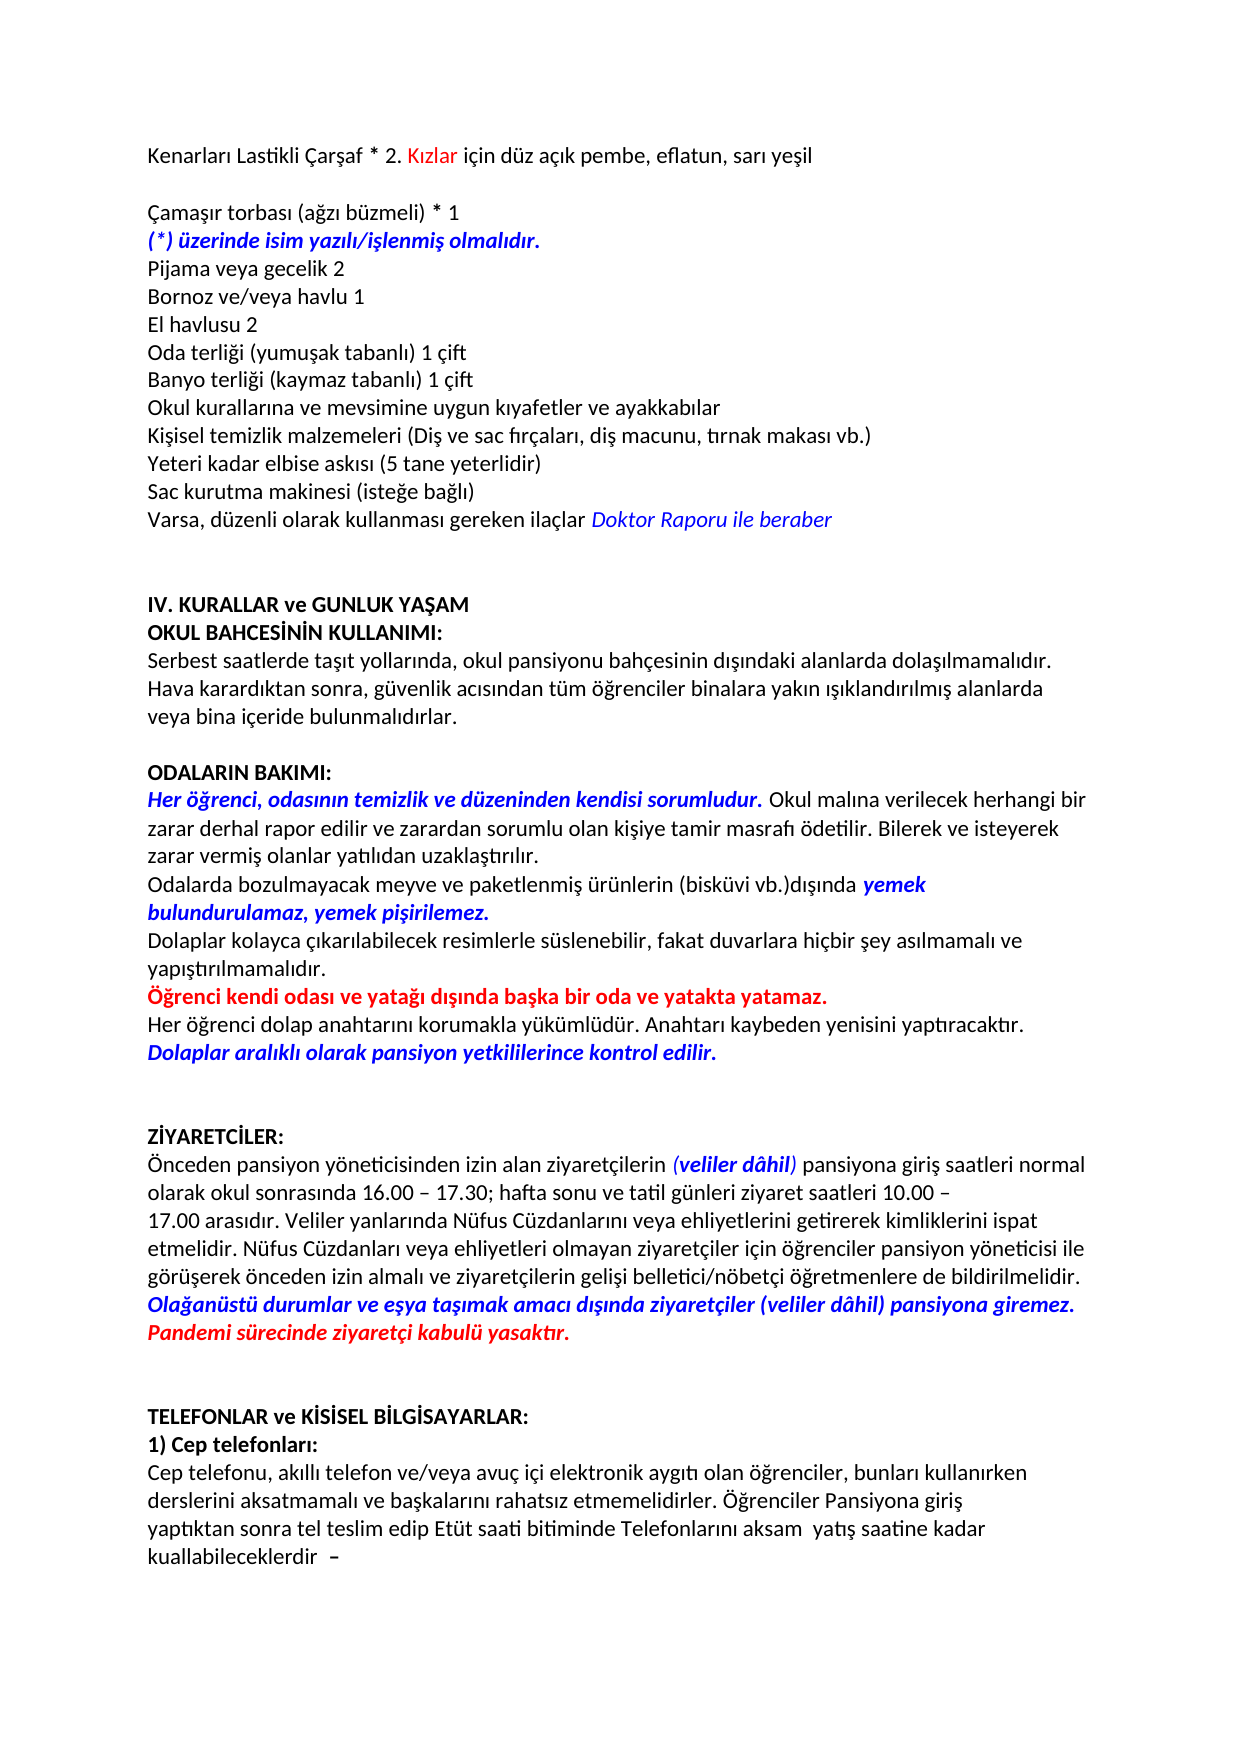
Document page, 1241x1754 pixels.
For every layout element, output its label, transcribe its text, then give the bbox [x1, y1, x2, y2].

text Her öğrenci, odasının temizlik ve düzeninden kendisi sorumludur. Okul malına verilecek herhangi bir zarar derhal rapor edilir ve zarardan sorumlu olan kişiye tamir masrafı ödetilir. Bilerek ve isteyerek zarar vermiş olanlar yatılıdan uzaklaştırılır. [147, 786, 1088, 870]
text Sac kurutma makinesi (isteğe bağlı) [147, 477, 1109, 505]
text Dolaplar aralıklı olarak pansiyon yetkililerince kontrol edilir. [147, 1038, 1109, 1066]
text Kişisel temizlik malzemeleri (Diş ve sac fırçaları, diş macunu, tırnak makası vb.) Yeteri kadar elbise askısı (5 tane yeterlidir) [147, 421, 875, 477]
text Varsa, düzenli olarak kullanması gereken ilaçlar Doktor Raporu ile beraber [147, 505, 1109, 533]
text Dolaplar kolayca çıkarılabilecek resimlerle süslenebilir, fakat duvarlara hiçbir şey asılmamalı ve yapıştırılmamalıdır. [147, 926, 1026, 982]
list Cep telefonları: [147, 1430, 1109, 1458]
text Çamaşır torbası (ağzı büzmeli) * 1 [147, 198, 1109, 226]
text Pijama veya gecelik 2 Bornoz ve/veya havlu 1 El havlusu 2 [147, 254, 366, 338]
subtitle ODALARIN BAKIMI: [147, 758, 1109, 786]
text Öğrenci kendi odası ve yatağı dışında başka bir oda ve yatakta yatamaz. [147, 982, 1109, 1010]
text Serbest saatlerde taşıt yollarında, okul pansiyonu bahçesinin dışındaki alanlarda dolaşılmamalıdır. Hava karardıktan sonra, güvenlik acısından tüm öğrenciler binalara yakın ışıklandırılmış alanlarda veya bina içeride bulunmalıdırlar. [147, 646, 1055, 730]
text Okul kurallarına ve mevsimine uygun kıyafetler ve ayakkabılar [147, 393, 1109, 421]
text (*) üzerinde isim yazılı/işlenmiş olmalıdır. [147, 226, 1109, 254]
text Oda terliği (yumuşak tabanlı) 1 çift Banyo terliği (kaymaz tabanlı) 1 çift [147, 338, 476, 393]
text 17.00 arasıdır. Veliler yanlarında Nüfus Cüzdanlarını veya ehliyetlerini getirerek kimliklerini ispat etmelidir. Nüfus Cüzdanları veya ehliyetleri olmayan ziyaretçiler için öğrenciler pansiyon yöneticisi ile görüşerek önceden izin almalı ve ziyaretçilerin gelişi belletici/nöbetçi öğretmenlere de bildirilmelidir. Olağanüstü durumlar ve eşya taşımak amacı dışında ziyaretçiler (veliler dâhil) pansiyona giremez. [147, 1206, 1088, 1318]
subtitle ZİYARETCİLER: [147, 1122, 1109, 1150]
subtitle KURALLAR ve GUNLUK YAŞAM OKUL BAHCESİNİN KULLANIMI: [147, 590, 470, 646]
text Önceden pansiyon yöneticisinden izin alan ziyaretçilerin (veliler dâhil) pansiyona giriş saatleri normal [147, 1150, 1109, 1178]
text Kenarları Lastikli Çarşaf * 2. Kızlar için düz açık pembe, eflatun, sarı yeşil [147, 142, 1109, 170]
text Odalarda bozulmayacak meyve ve paketlenmiş ürünlerin (bisküvi vb.)dışında yemek bulundurulamaz, yemek pişirilemez. [147, 870, 927, 926]
subtitle TELEFONLAR ve KİSİSEL BİLGİSAYARLAR: [147, 1402, 1109, 1430]
text Pandemi sürecinde ziyaretçi kabulü yasaktır. [147, 1318, 1109, 1346]
text Cep telefonu, akıllı telefon ve/veya avuç içi elektronik aygıtı olan öğrenciler, bunları kullanırken derslerini aksatmamalı ve başkalarını rahatsız etmemelidirler. Öğrenciler Pansiyona giriş yaptıktan sonra tel teslim edip Etüt saati bitiminde Telefonlarını aksam yatış saatine kadar kuallabileceklerdir – [147, 1458, 1031, 1570]
text olarak okul sonrasında 16.00 – 17.30; hafta sonu ve tatil günleri ziyaret saatleri 10.00 – [147, 1178, 1109, 1206]
text Her öğrenci dolap anahtarını korumakla yükümlüdür. Anahtarı kaybeden yenisini yaptıracaktır. [147, 1010, 1109, 1038]
